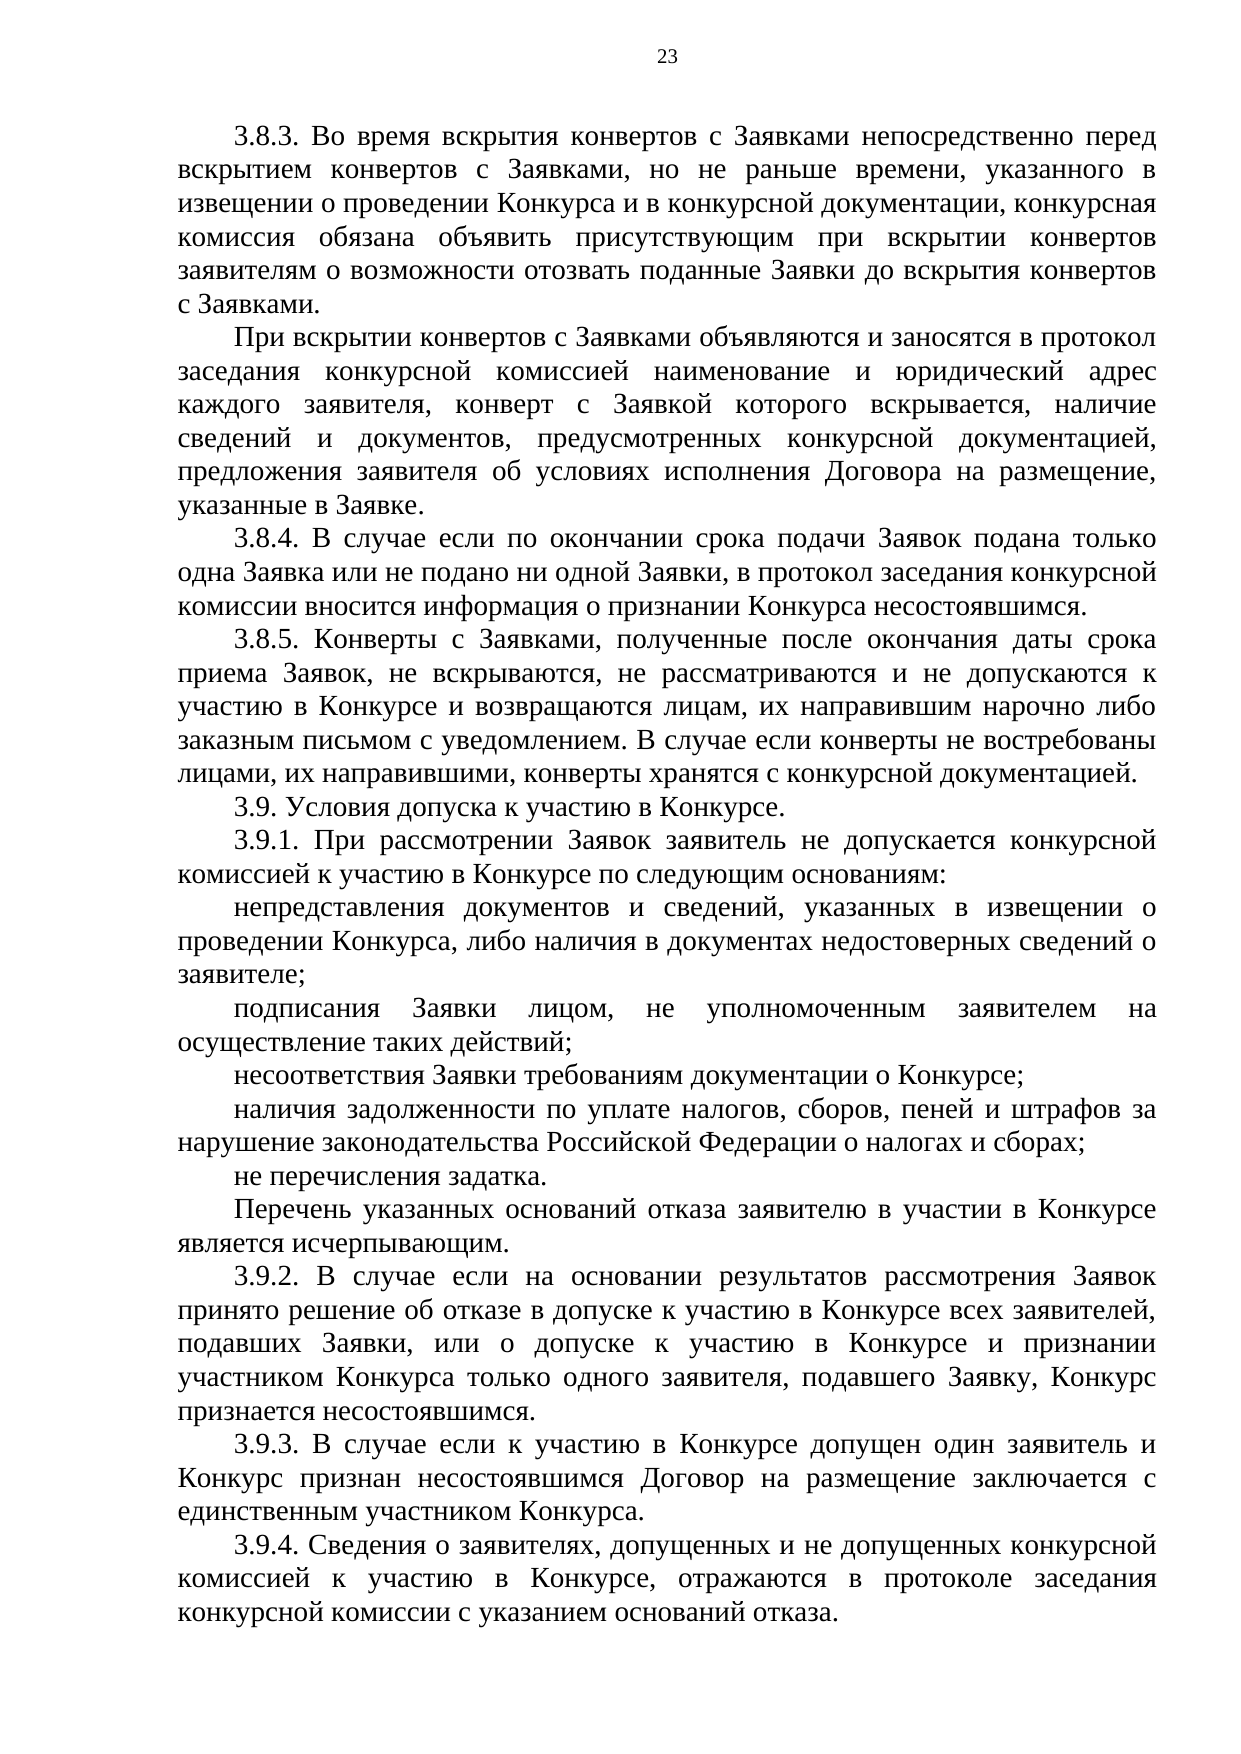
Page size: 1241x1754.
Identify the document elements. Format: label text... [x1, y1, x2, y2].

text подписания Заявки лицом, не уполномоченным заявителем на осуществление таких действий; [177, 990, 1157, 1057]
text 3.8.5. Конверты с Заявками, полученные после окончания даты срока приема Заявок, не вскрываются, не рассматриваются и не допускаются к участию в Конкурсе и возвращаются лицам, их направившим нарочно либо заказным письмом с уведомлением. В случае если конверты не востребованы лицами, их направившими, конверты хранятся с конкурсной документацией. [177, 621, 1157, 789]
text непредставления документов и сведений, указанных в извещении о проведении Конкурса, либо наличия в документах недостоверных сведений о заявителе; [177, 889, 1157, 990]
text Перечень указанных оснований отказа заявителю в участии в Конкурсе является исчерпывающим. [177, 1191, 1157, 1258]
text 3.9.4. Сведения о заявителях, допущенных и не допущенных конкурсной комиссией к участию в Конкурсе, отражаются в протоколе заседания конкурсной комиссии с указанием оснований отказа. [177, 1527, 1157, 1627]
text не перечисления задатка. [177, 1158, 1157, 1191]
text 3.9.1. При рассмотрении Заявок заявитель не допускается конкурсной комиссией к участию в Конкурсе по следующим основаниям: [177, 822, 1157, 889]
text несоответствия Заявки требованиям документации о Конкурсе; [177, 1057, 1157, 1091]
text 3.9.3. В случае если к участию в Конкурсе допущен один заявитель и Конкурс признан несостоявшимся Договор на размещение заключается с единственным участником Конкурса. [177, 1426, 1157, 1527]
text При вскрытии конвертов с Заявками объявляются и заносятся в протокол заседания конкурсной комиссией наименование и юридический адрес каждого заявителя, конверт с Заявкой которого вскрывается, наличие сведений и документов, предусмотренных конкурсной документацией, предложения заявителя об условиях исполнения Договора на размещение, указанные в Заявке. [177, 319, 1157, 521]
text 3.9. Условия допуска к участию в Конкурсе. [177, 789, 1157, 822]
text 3.8.3. Во время вскрытия конвертов с Заявками непосредственно перед вскрытием конвертов с Заявками, но не раньше времени, указанного в извещении о проведении Конкурса и в конкурсной документации, конкурсная комиссия обязана объявить присутствующим при вскрытии конвертов заявителям о возможности отозвать поданные Заявки до вскрытия конвертов с Заявками. [177, 118, 1157, 319]
text наличия задолженности по уплате налогов, сборов, пеней и штрафов за нарушение законодательства Российской Федерации о налогах и сборах; [177, 1091, 1157, 1158]
text 3.8.4. В случае если по окончании срока подачи Заявок подана только одна Заявка или не подано ни одной Заявки, в протокол заседания конкурсной комиссии вносится информация о признании Конкурса несостоявшимся. [177, 521, 1157, 621]
text 3.9.2. В случае если на основании результатов рассмотрения Заявок принято решение об отказе в допуске к участию в Конкурсе всех заявителей, подавших Заявки, или о допуске к участию в Конкурсе и признании участником Конкурса только одного заявителя, подавшего Заявку, Конкурс признается несостоявшимся. [177, 1258, 1157, 1426]
